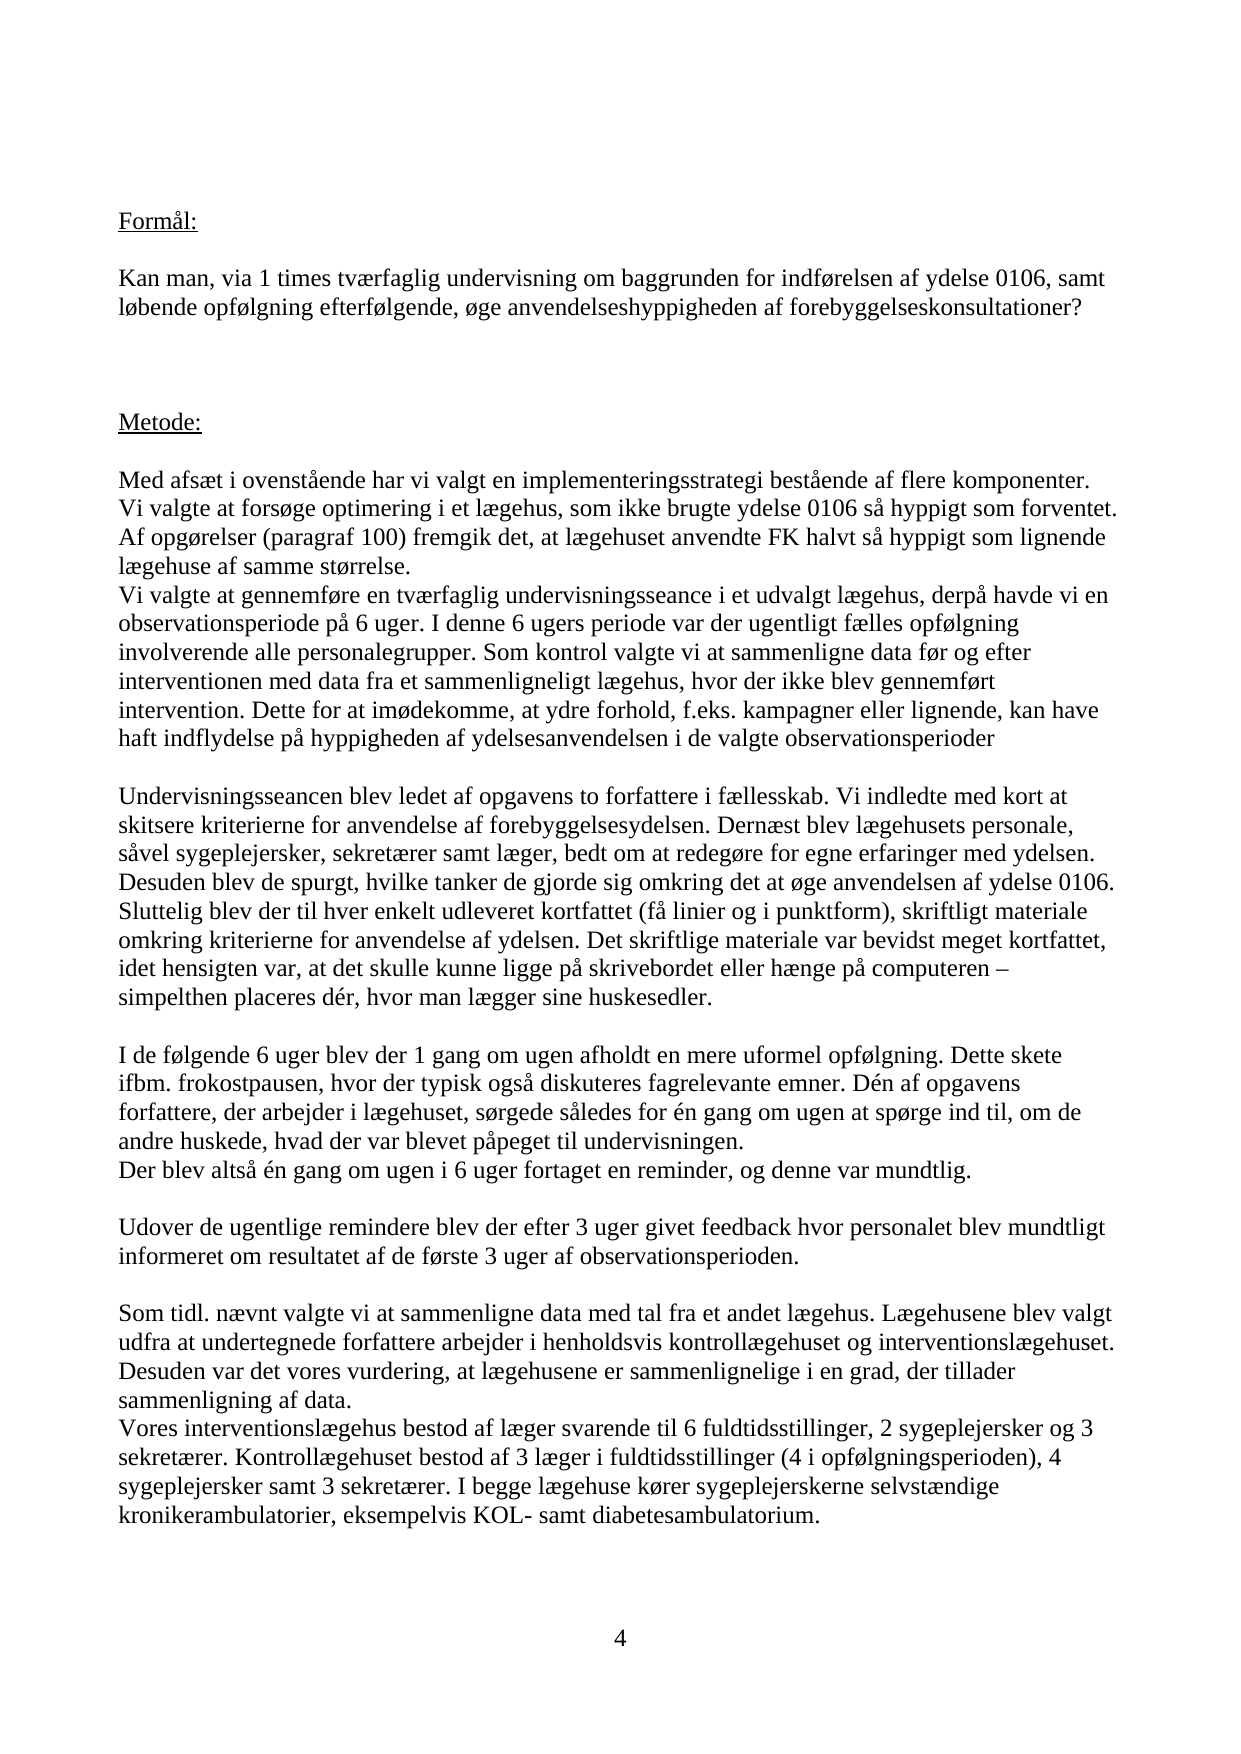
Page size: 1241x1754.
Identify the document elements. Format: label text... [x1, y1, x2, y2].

text Udover de ugentlige remindere blev der efter 3 uger givet feedback hvor personalet blev mundtligt informeret om resultatet af de første 3 uger af observationsperioden. [118, 1212, 1122, 1270]
text Undervisningsseancen blev ledet af opgavens to forfattere i fællesskab. Vi indledte med kort at skitsere kriterierne for anvendelse af forebyggelsesydelsen. Dernæst blev lægehusets personale, såvel sygeplejersker, sekretærer samt læger, bedt om at redegøre for egne erfaringer med ydelsen. Desuden blev de spurgt, hvilke tanker de gjorde sig omkring det at øge anvendelsen af ydelse 0106. Sluttelig blev der til hver enkelt udleveret kortfattet (få linier og i punktform), skriftligt materiale omkring kriterierne for anvendelse af ydelsen. Det skriftlige materiale var bevidst meget kortfattet, idet hensigten var, at det skulle kunne ligge på skrivebordet eller hænge på computeren – simpelthen placeres dér, hvor man lægger sine huskesedler. [118, 781, 1122, 1011]
text Der blev altså én gang om ugen i 6 uger fortaget en reminder, og denne var mundtlig. [118, 1155, 1122, 1183]
text I de følgende 6 uger blev der 1 gang om ugen afholdt en mere uformel opfølgning. Dette skete ifbm. frokostpausen, hvor der typisk også diskuteres fagrelevante emner. Dén af opgavens forfattere, der arbejder i lægehuset, sørgede således for én gang om ugen at spørge ind til, om de andre huskede, hvad der var blevet påpeget til undervisningen. [118, 1040, 1122, 1155]
text Vi valgte at gennemføre en tværfaglig undervisningsseance i et udvalgt lægehus, derpå havde vi en observationsperiode på 6 uger. I denne 6 ugers periode var der ugentligt fælles opfølgning involverende alle personalegrupper. Som kontrol valgte vi at sammenligne data før og efter interventionen med data fra et sammenligneligt lægehus, hvor der ikke blev gennemført intervention. Dette for at imødekomme, at ydre forhold, f.eks. kampagner eller lignende, kan have haft indflydelse på hyppigheden af ydelsesanvendelsen i de valgte observationsperioder [118, 580, 1122, 752]
text Metode: [118, 407, 1122, 436]
text Som tidl. nævnt valgte vi at sammenligne data med tal fra et andet lægehus. Lægehusene blev valgt udfra at undertegnede forfattere arbejder i henholdsvis kontrollægehuset og interventionslægehuset. Desuden var det vores vurdering, at lægehusene er sammenlignelige i en grad, der tillader sammenligning af data. [118, 1298, 1122, 1413]
text Formål: [118, 206, 1122, 235]
text Med afsæt i ovenstående har vi valgt en implementeringsstrategi bestående af flere komponenter. [118, 465, 1122, 493]
text Kan man, via 1 times tværfaglig undervisning om baggrunden for indførelsen af ydelse 0106, samt løbende opfølgning efterfølgende, øge anvendelseshyppigheden af forebyggelseskonsultationer? [118, 263, 1122, 321]
text Vores interventionslægehus bestod af læger svarende til 6 fuldtidsstillinger, 2 sygeplejersker og 3 sekretærer. Kontrollægehuset bestod af 3 læger i fuldtidsstillinger (4 i opfølgningsperioden), 4 sygeplejersker samt 3 sekretærer. I begge lægehuse kører sygeplejerskerne selvstændige kronikerambulatorier, eksempelvis KOL- samt diabetesambulatorium. [118, 1413, 1122, 1528]
text Vi valgte at forsøge optimering i et lægehus, som ikke brugte ydelse 0106 så hyppigt som forventet. Af opgørelser (paragraf 100) fremgik det, at lægehuset anvendte FK halvt så hyppigt som lignende lægehuse af samme størrelse. [118, 493, 1122, 580]
